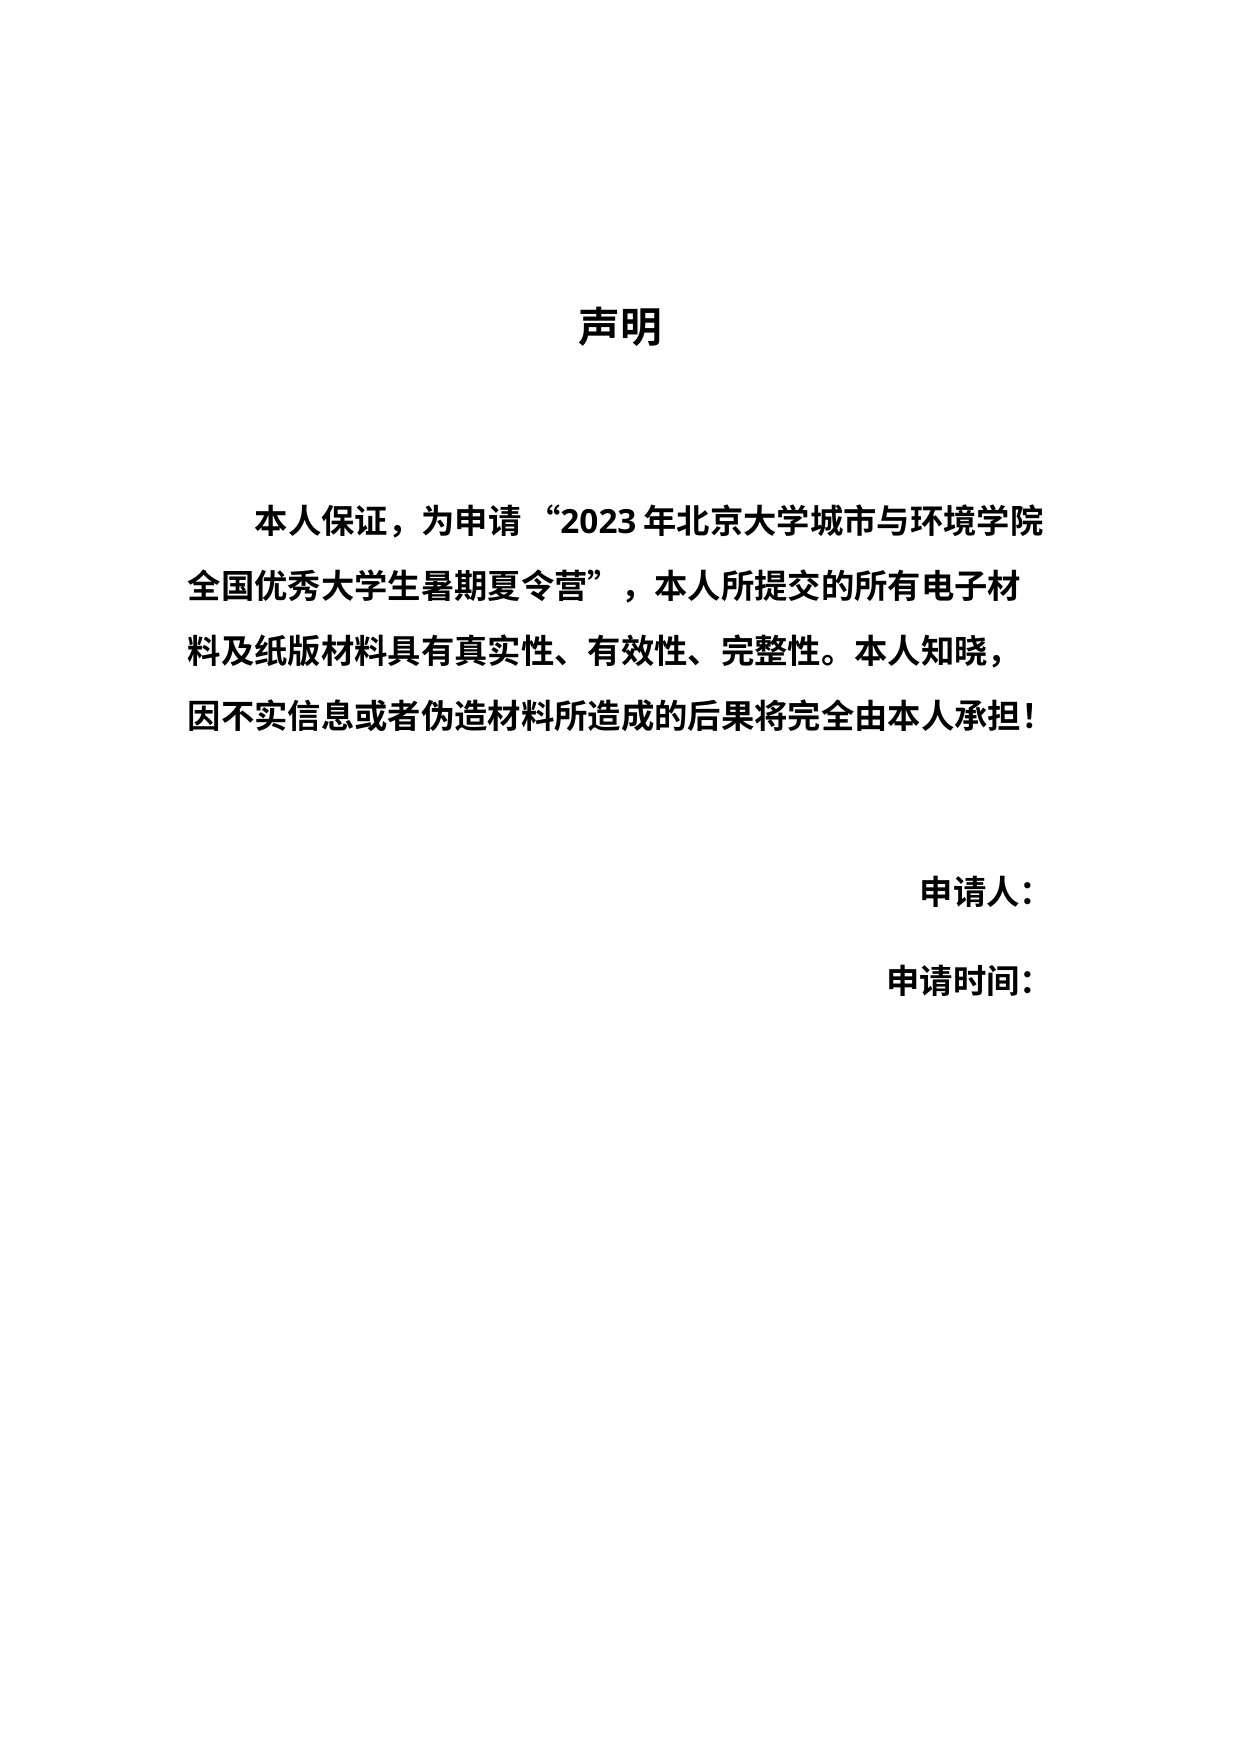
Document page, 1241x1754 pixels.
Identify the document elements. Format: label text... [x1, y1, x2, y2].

text 申请人： [187, 857, 1053, 922]
text 声明 [187, 292, 1053, 357]
text 申请时间： [187, 946, 1053, 1011]
text 本人保证，为申请 “2023年北京大学城市与环境学院全国优秀大学生暑期夏令营”，本人所提交的所有电子材料及纸版材料具有真实性、有效性、完整性。本人知晓，因不实信息或者伪造材料所造成的后果将完全由本人承担！ [187, 487, 1053, 747]
